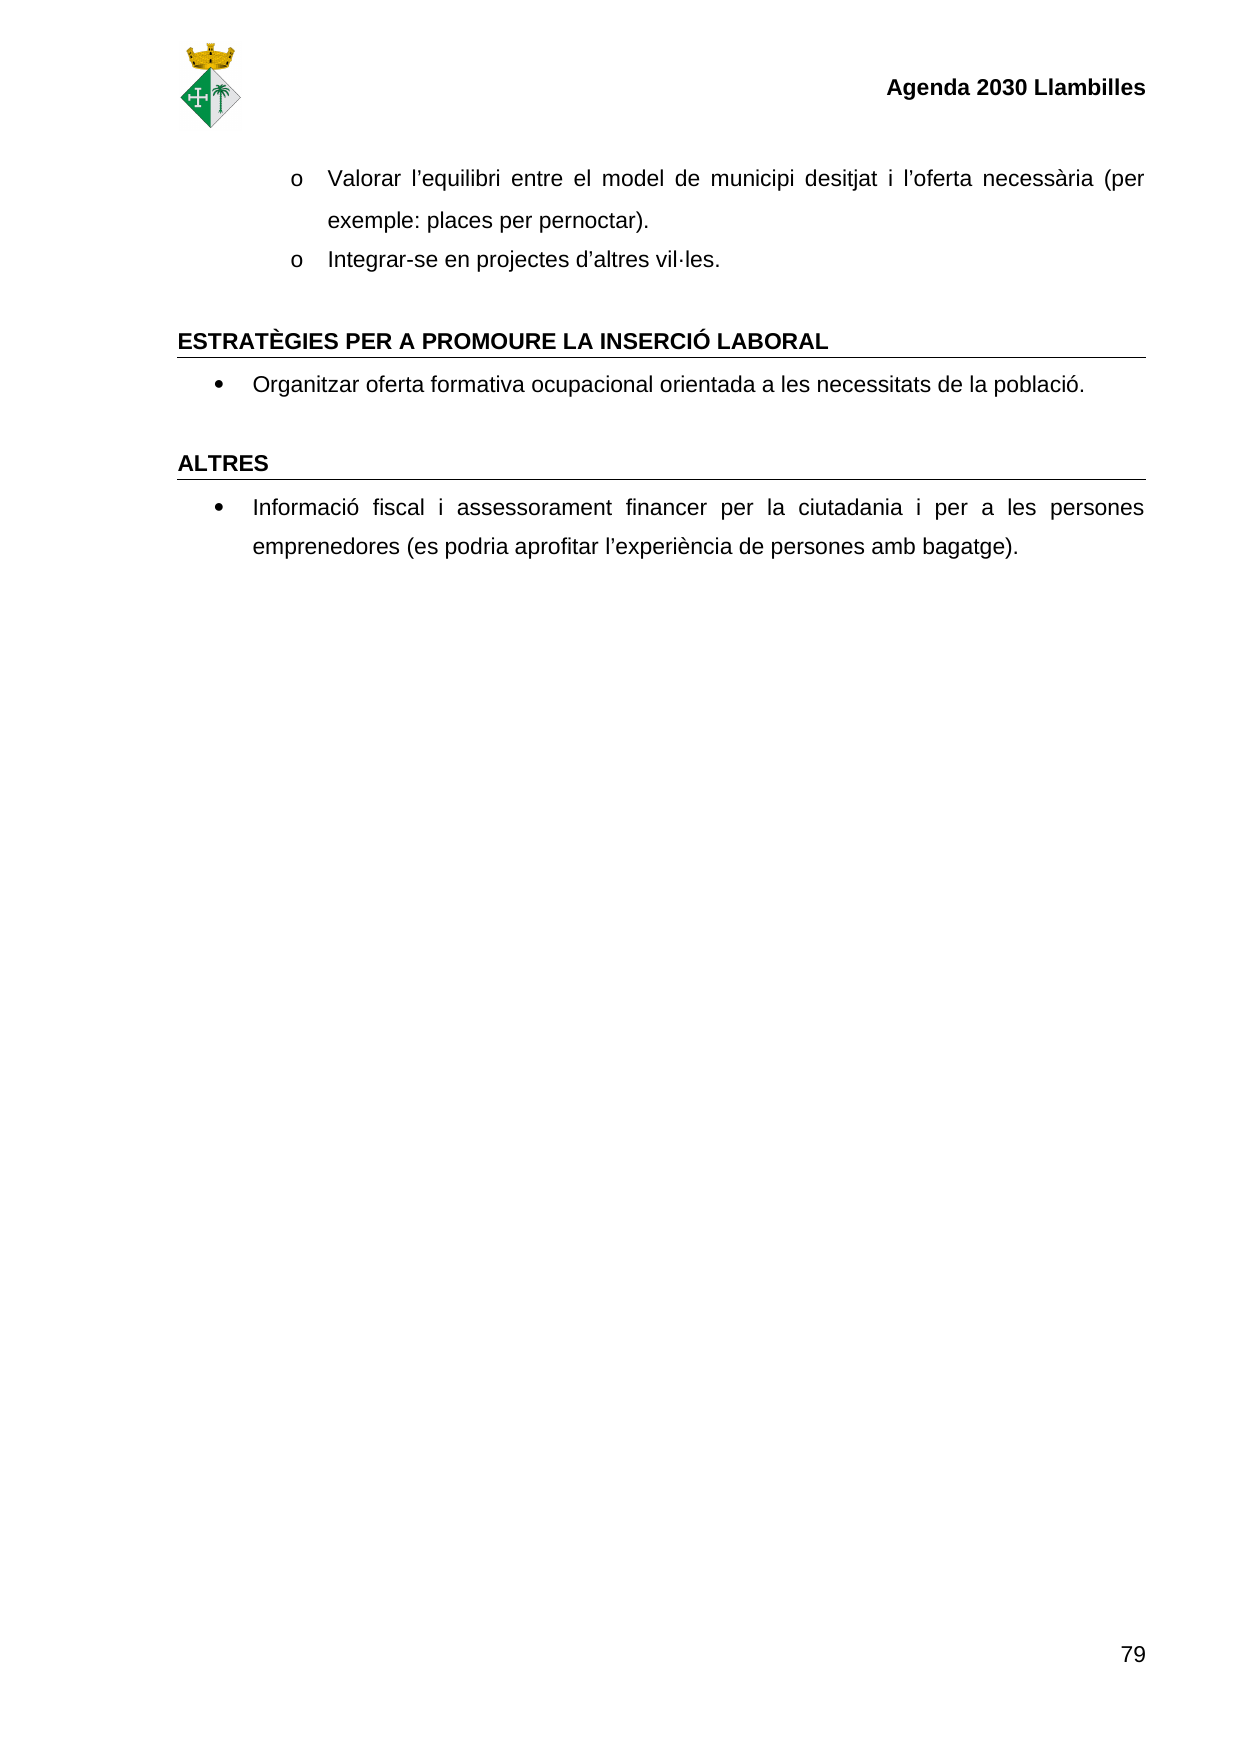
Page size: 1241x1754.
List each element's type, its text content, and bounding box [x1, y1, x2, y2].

text ESTRATÈGIES PER A PROMOURE LA INSERCIÓ LABORAL [177, 328, 1146, 357]
list Organitzar oferta formativa ocupacional orientada a les necessitats de la població. [215, 371, 1146, 398]
list Informació fiscal i assessorament financer per la ciutadania i per a les persones emprenedores (es podria aprofitar l’experiència de persones amb bagatge). [215, 493, 1146, 559]
picture [178, 41, 243, 131]
text ALTRES [177, 450, 1146, 479]
list Integrar-se en projectes d’altres vil·les. [290, 246, 1146, 275]
list Valorar l’equilibri entre el model de municipi desitjat i l’oferta necessària (per exemple: places per pernoctar). [290, 165, 1146, 233]
